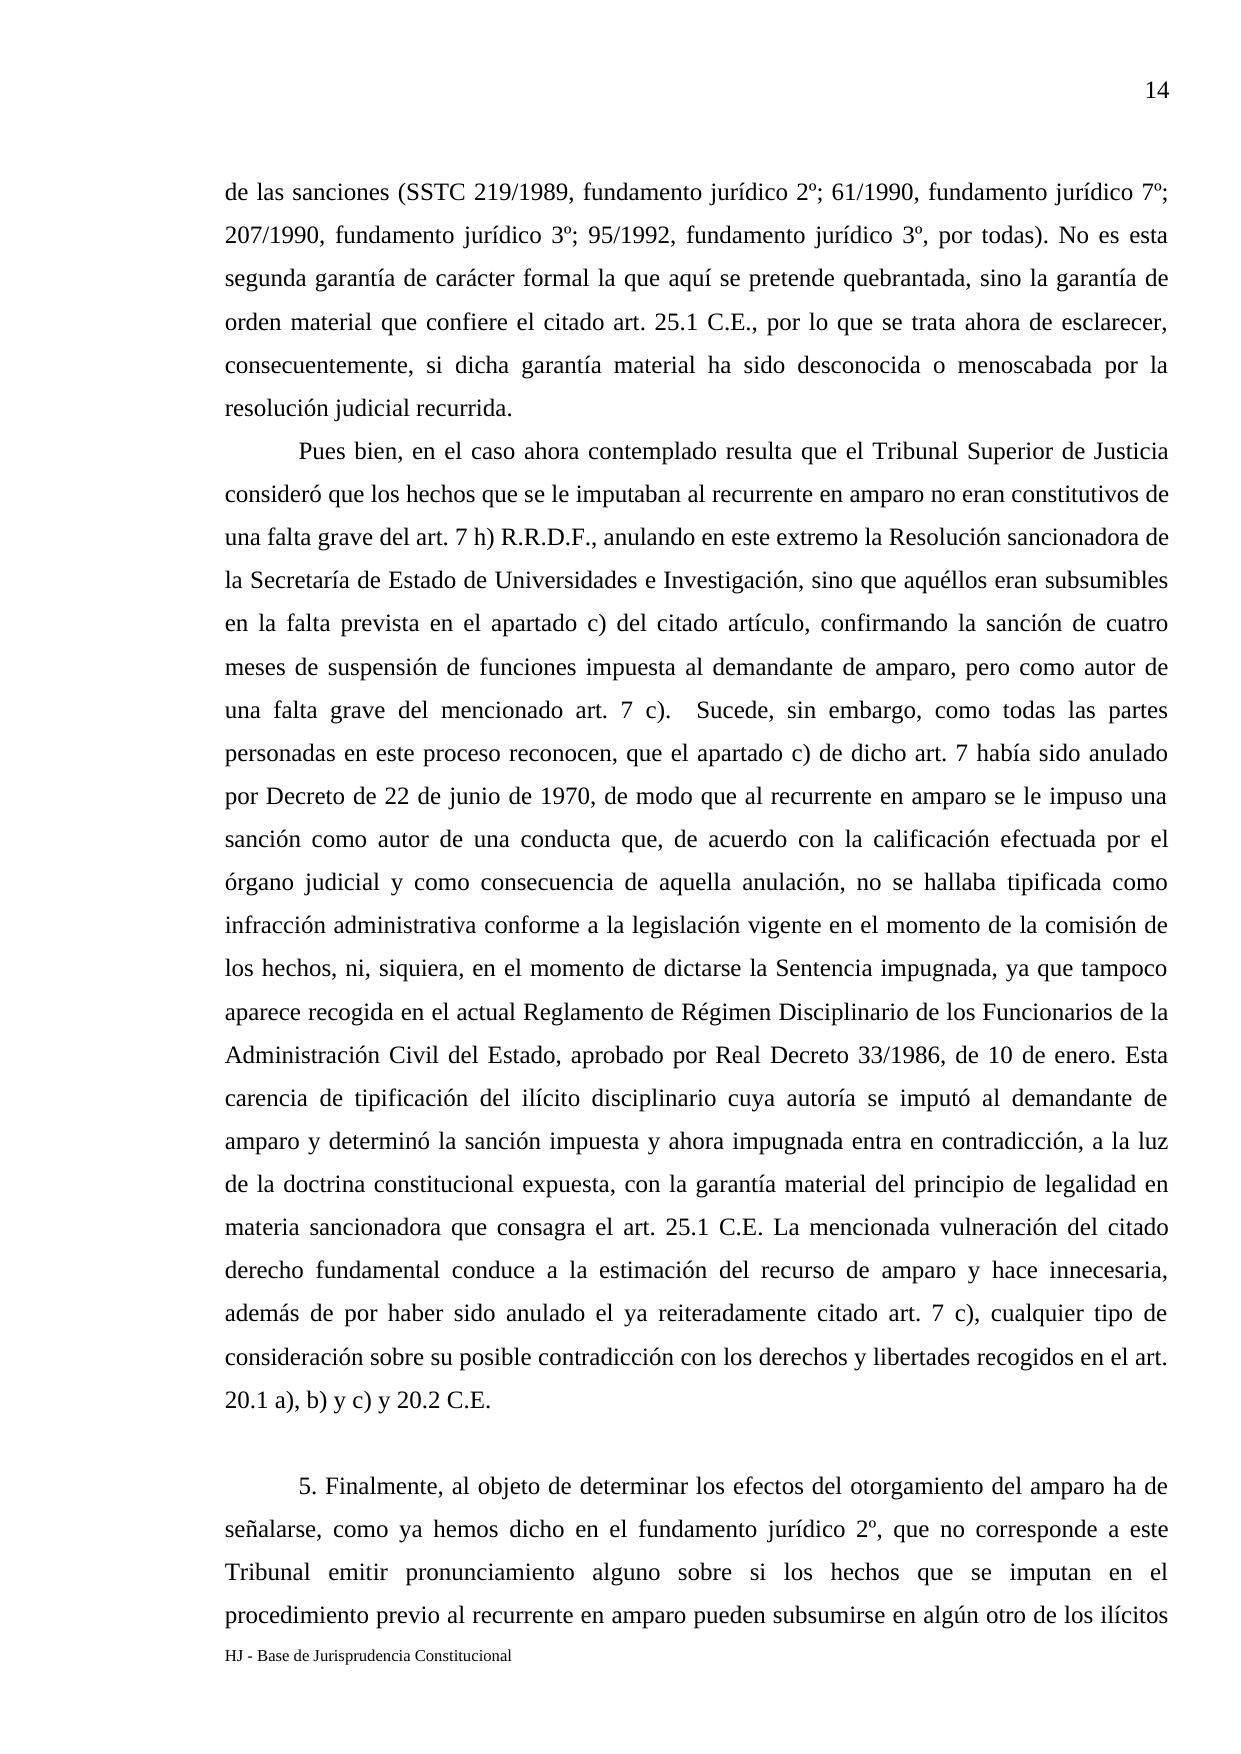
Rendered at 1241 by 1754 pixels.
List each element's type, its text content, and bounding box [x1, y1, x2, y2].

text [224, 177, 1169, 422]
text Pues bien, en el caso ahora contemplado resulta que el Tribunal Superior de Justicia consideró que los hechos que se le imputaban al recurrente en amparo no eran constitutivos de una falta grave del art. 7 h) R.R.D.F., anulando en este extremo la Resolución sancionadora de la Secretaría de Estado de Universidades e Investigación, sino que aquéllos eran subsumibles en la falta prevista en el apartado c) del citado artículo, confirmando la sanción de cuatro meses de suspensión de funciones impuesta al demandante de amparo, pero como autor de una falta grave del mencionado art. 7 c). Sucede, sin embargo, como todas las partes personadas en este proceso reconocen, que el apartado c) de dicho art. 7 había sido anulado por Decreto de 22 de junio de 1970, de modo que al recurrente en amparo se le impuso una sanción como autor de una conducta que, de acuerdo con la calificación efectuada por el órgano judicial y como consecuencia de aquella anulación, no se hallaba tipificada como infracción administrativa conforme a la legislación vigente en el momento de la comisión de los hechos, ni, siquiera, en el momento de dictarse la Sentencia impugnada, ya que tampoco aparece recogida en el actual Reglamento de Régimen Disciplinario de los Funcionarios de la Administración Civil del Estado, aprobado por Real Decreto 33/1986, de 10 de enero. Esta carencia de tipificación del ilícito disciplinario cuya autoría se imputó al demandante de amparo y determinó la sanción impuesta y ahora impugnada entra en contradicción, a la luz de la doctrina constitucional expuesta, con la garantía material del principio de legalidad en materia sancionadora que consagra el art. 25.1 C.E. La mencionada vulneración del citado derecho fundamental conduce a la estimación del recurso de amparo y hace innecesaria, además de por haber sido anulado el ya reiteradamente citado art. 7 c), cualquier tipo de consideración sobre su posible contradicción con los derechos y libertades recogidos en el art. 20.1 a), b) y c) y 20.2 C.E. [224, 436, 1169, 1413]
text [224, 1471, 1169, 1629]
